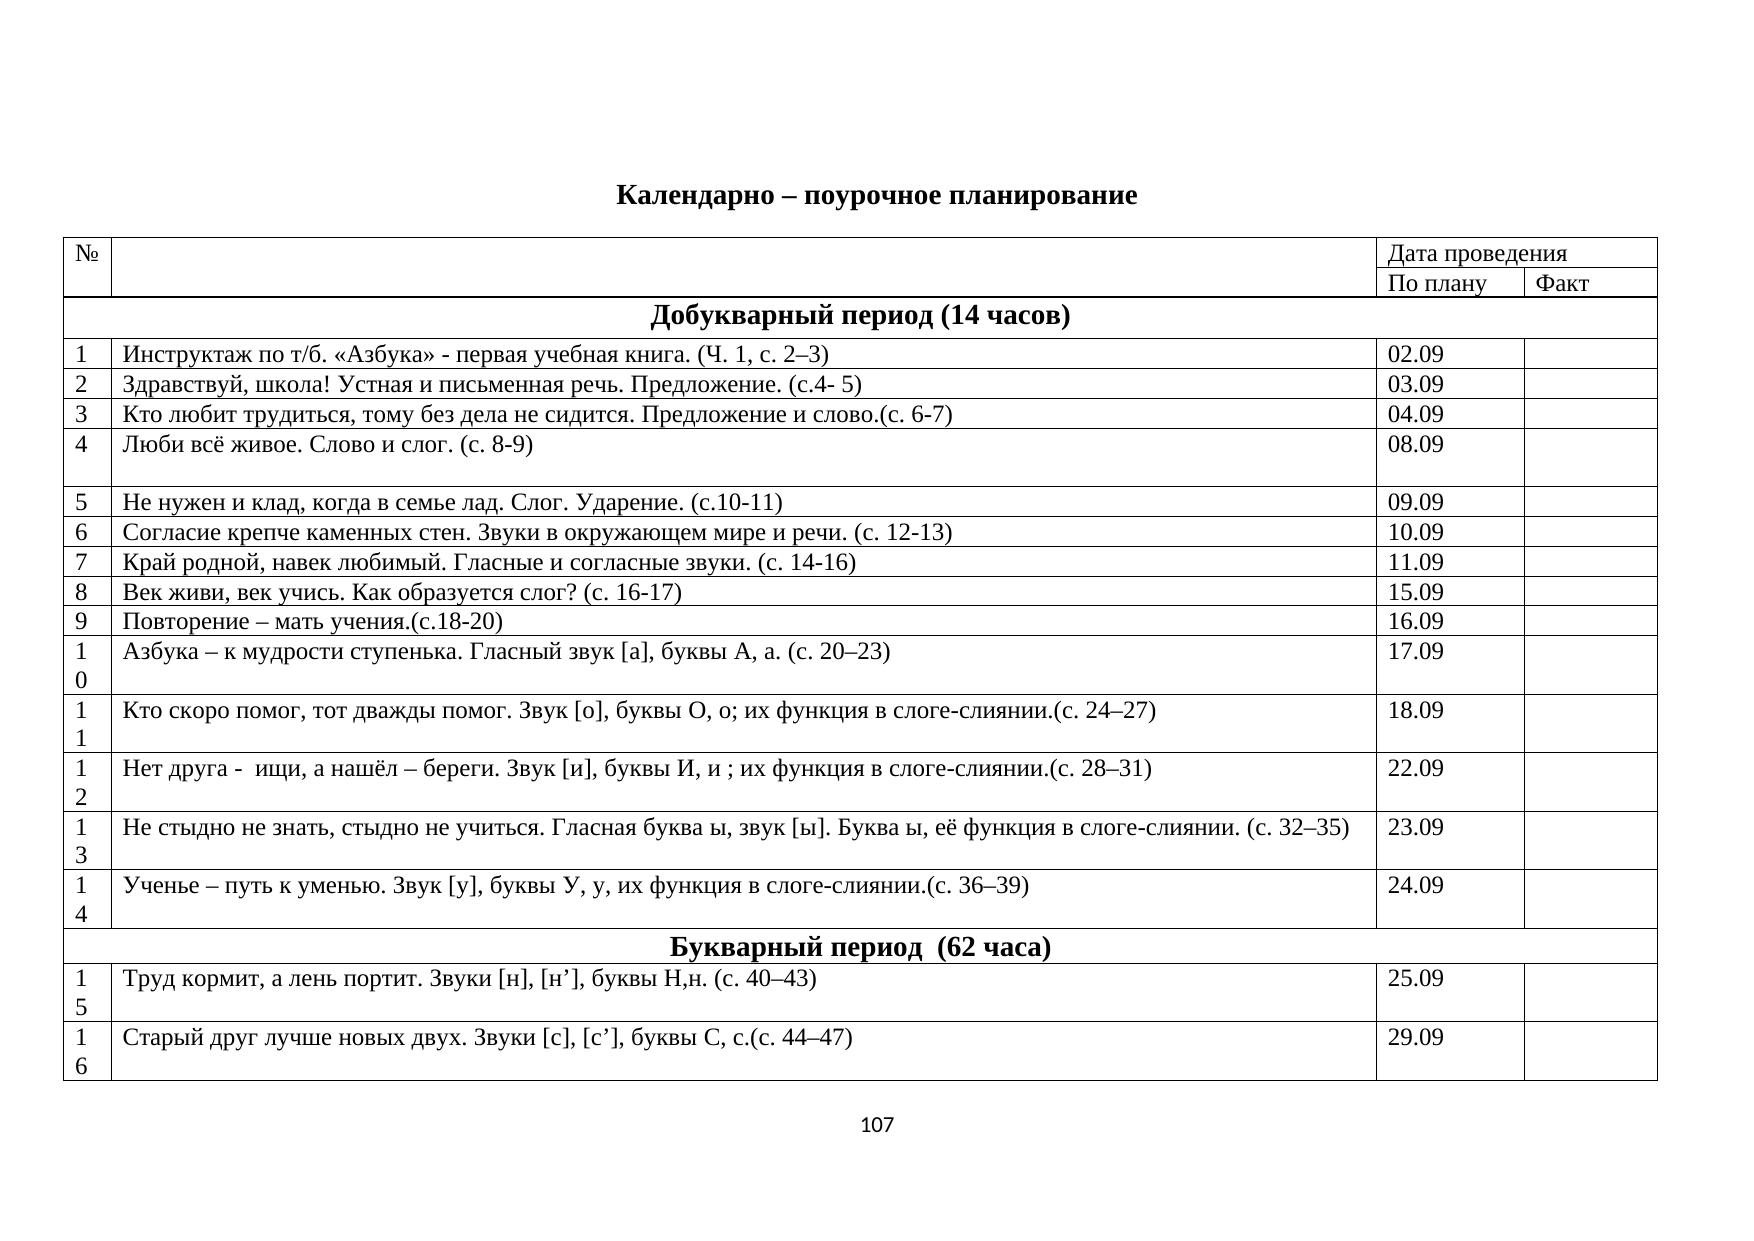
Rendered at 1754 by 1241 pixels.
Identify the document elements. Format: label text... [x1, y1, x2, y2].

table_cell 14 [64, 870, 111, 928]
table_cell 24.09 [1377, 870, 1524, 928]
table_cell [1525, 870, 1657, 928]
table_cell 12 [64, 753, 111, 811]
table_cell 02.09 [1377, 339, 1524, 368]
table_cell 9 [64, 606, 111, 635]
table_cell [1525, 517, 1657, 546]
table_cell 8 [64, 577, 111, 605]
table_cell [1525, 812, 1657, 869]
table_cell [1525, 369, 1657, 398]
table_cell Факт [1525, 268, 1657, 296]
table_cell [1525, 429, 1657, 486]
table_cell [1525, 547, 1657, 576]
table_cell Здравствуй, школа! Устная и письменная речь. Предложение. (с.4- 5) [112, 369, 1376, 398]
table_cell 11.09 [1377, 547, 1524, 576]
table_cell Не стыдно не знать, стыдно не учиться. Гласная буква ы, звук [ы]. Буква ы, её функция в слоге-слиянии. (с. 32–35) [112, 812, 1376, 869]
table_cell 09.09 [1377, 487, 1524, 516]
table_cell Край родной, навек любимый. Гласные и согласные звуки. (с. 14-16) [112, 547, 1376, 576]
table_cell [1525, 399, 1657, 428]
table_cell 4 [64, 429, 111, 486]
table_cell [1525, 753, 1657, 811]
table_cell 29.09 [1377, 1022, 1524, 1079]
table_cell Азбука – к мудрости ступенька. Гласный звук [а], буквы А, а. (с. 20–23) [112, 636, 1376, 694]
table_cell Букварный период (62 часа) [64, 929, 1657, 962]
table_header Дата проведения [1377, 238, 1657, 267]
table_cell 22.09 [1377, 753, 1524, 811]
table_cell [1525, 339, 1657, 368]
table_cell Старый друг лучше новых двух. Звуки [с], [c’], буквы С, с.(с. 44–47) [112, 1022, 1376, 1079]
table_cell 15.09 [1377, 577, 1524, 605]
table_cell 3 [64, 399, 111, 428]
table_cell Век живи, век учись. Как образуется слог? (с. 16-17) [112, 577, 1376, 605]
table_cell Добукварный период (14 часов) [64, 298, 1657, 338]
table_header № [64, 238, 111, 296]
table_header [112, 238, 1376, 296]
table_cell 7 [64, 547, 111, 576]
table_cell 6 [64, 517, 111, 546]
table_cell [1525, 1022, 1657, 1079]
table_cell 15 [64, 964, 111, 1021]
table_cell Повторение – мать учения.(с.18-20) [112, 606, 1376, 635]
table_cell Кто скоро помог, тот дважды помог. Звук [о], буквы О, о; их функция в слоге-слиянии.(с. 24–27) [112, 695, 1376, 752]
table_cell 04.09 [1377, 399, 1524, 428]
table_cell [1525, 964, 1657, 1021]
table_cell [1525, 606, 1657, 635]
table_cell 23.09 [1377, 812, 1524, 869]
table_cell 17.09 [1377, 636, 1524, 694]
table_cell Ученье – путь к уменью. Звук [у], буквы У, у, их функция в слоге-слиянии.(с. 36–39) [112, 870, 1376, 928]
table_cell [1525, 636, 1657, 694]
table_cell Нет друга - ищи, а нашёл – береги. Звук [и], буквы И, и ; их функция в слоге-слиянии.(с. 28–31) [112, 753, 1376, 811]
table_cell 10.09 [1377, 517, 1524, 546]
table_cell Кто любит трудиться, тому без дела не сидится. Предложение и слово.(с. 6-7) [112, 399, 1376, 428]
text Календарно – поурочное планирование [75, 177, 1679, 211]
table_cell 16 [64, 1022, 111, 1079]
table_cell 18.09 [1377, 695, 1524, 752]
table_cell Люби всё живое. Слово и слог. (с. 8-9) [112, 429, 1376, 486]
table_cell 2 [64, 369, 111, 398]
table_cell 25.09 [1377, 964, 1524, 1021]
table_cell 11 [64, 695, 111, 752]
table_cell Согласие крепче каменных стен. Звуки в окружающем мире и речи. (с. 12-13) [112, 517, 1376, 546]
table_cell По плану [1377, 268, 1524, 296]
table_cell [1525, 487, 1657, 516]
table_cell 10 [64, 636, 111, 694]
table_cell 13 [64, 812, 111, 869]
table_cell Не нужен и клад, когда в семье лад. Слог. Ударение. (с.10-11) [112, 487, 1376, 516]
table_cell Инструктаж по т/б. «Азбука» - первая учебная книга. (Ч. 1, с. 2–3) [112, 339, 1376, 368]
table_cell 03.09 [1377, 369, 1524, 398]
table_cell 5 [64, 487, 111, 516]
table_cell [1525, 577, 1657, 605]
table_cell 1 [64, 339, 111, 368]
table_cell 16.09 [1377, 606, 1524, 635]
table_cell [1525, 695, 1657, 752]
table_cell Труд кормит, а лень портит. Звуки [н], [н’], буквы Н,н. (с. 40–43) [112, 964, 1376, 1021]
table_cell 08.09 [1377, 429, 1524, 486]
